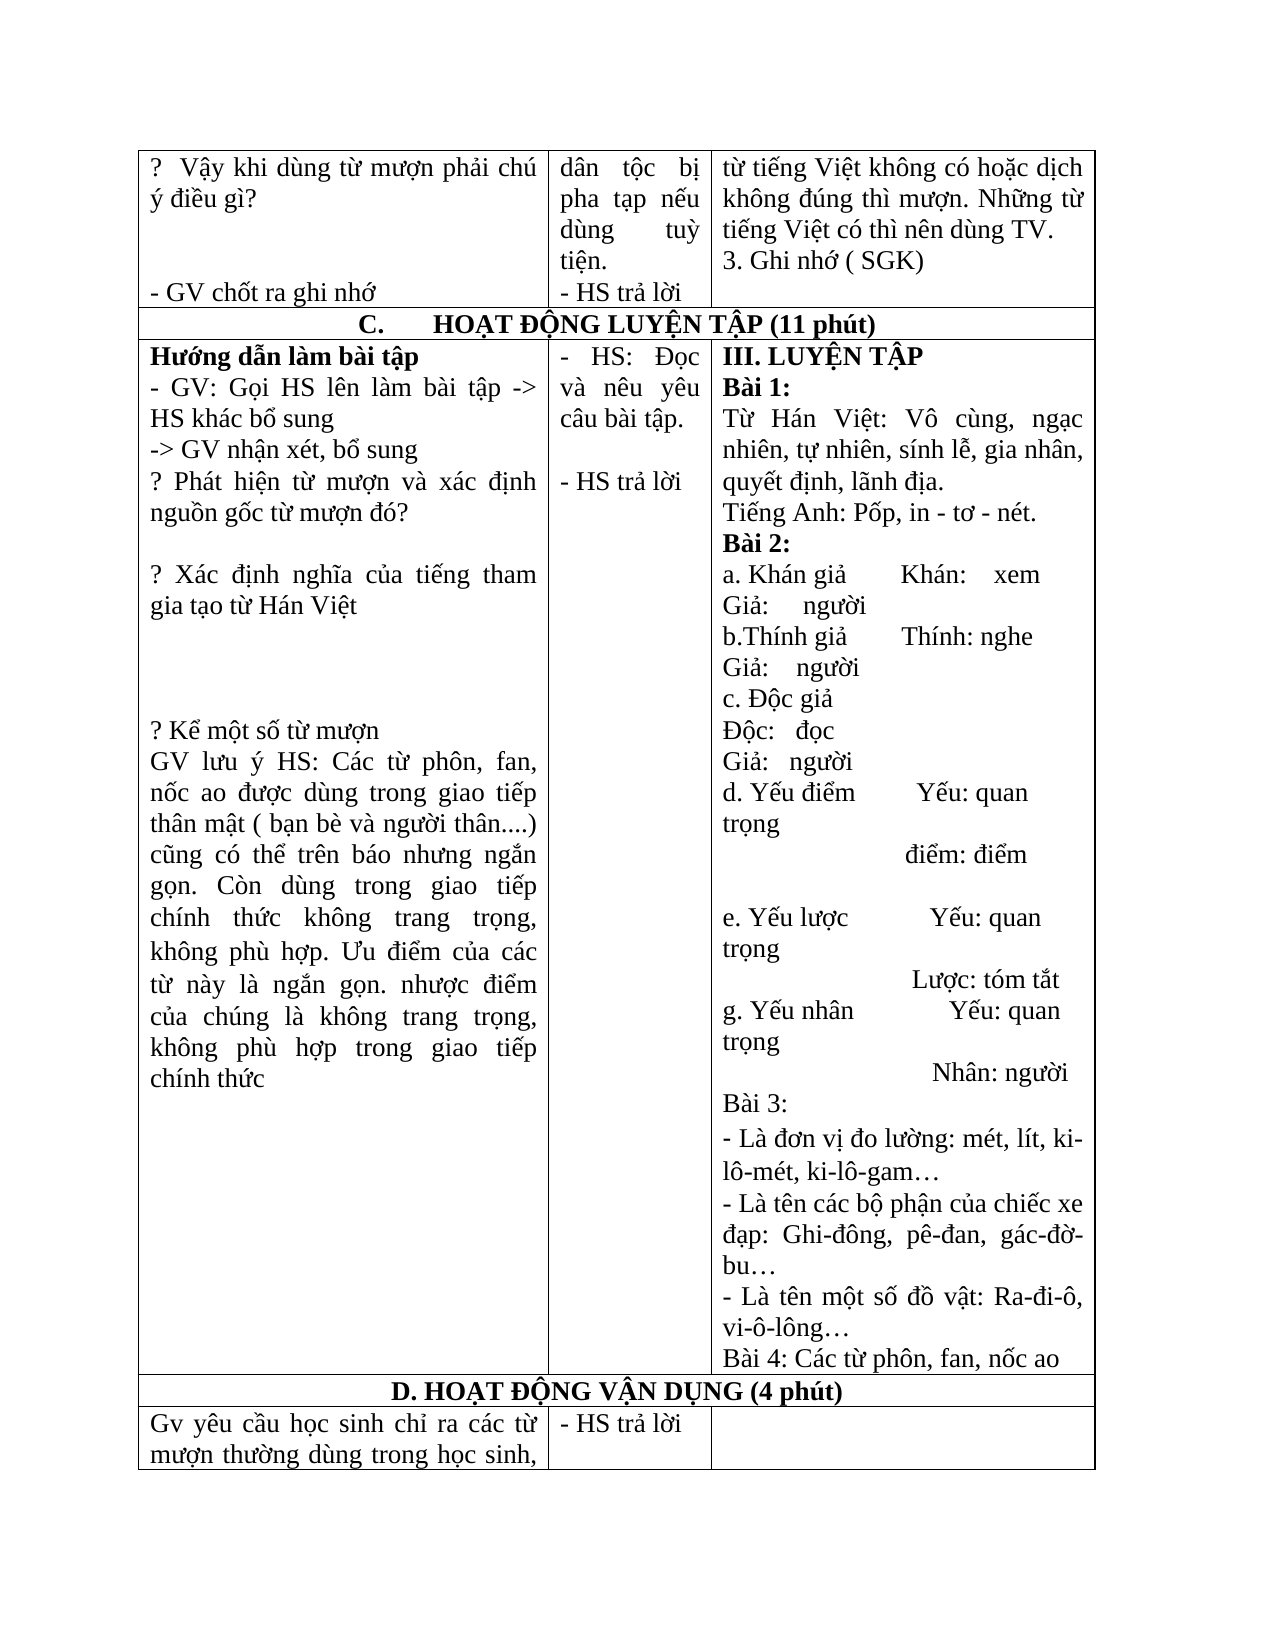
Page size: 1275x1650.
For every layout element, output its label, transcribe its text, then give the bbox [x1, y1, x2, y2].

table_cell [549, 151, 711, 307]
table_cell [712, 1407, 1094, 1469]
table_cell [139, 1407, 548, 1469]
table_cell D. HOẠT ĐỘNG VẬN DỤNG (4 phút) [139, 1375, 1094, 1406]
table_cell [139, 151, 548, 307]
table_cell - HS: Đọc và nêu yêu câu bài tập. - HS trả lời [549, 340, 711, 1373]
table_cell III. LUYỆN TẬP Bài 1: Từ Hán Việt: Vô cùng, ngạc nhiên, tự nhiên, sính lễ, gia nhân, quyết định, lãnh địa. Tiếng Anh: Pốp, in - tơ - nét. Bài 2: a. Khán giả Khán: xem Giả: người b.Thính giả Thính: nghe Giả: người c. Độc giả Độc: đọc Giả: người d. Yếu điểm Yếu: quan trọng điểm: điểm e. Yếu lược Yếu: quan trọng Lược: tóm tắt g. Yếu nhân Yếu: quan trọng Nhân: người Bài 3: - Là đơn vị đo lường: mét, lít, ki-lô-mét, ki-lô-gam… - Là tên các bộ phận của chiếc xe đạp: Ghi-đông, pê-đan, gác-đờ-bu… - Là tên một số đồ vật: Ra-đi-ô, vi-ô-lông… Bài 4: Các từ phôn, fan, nốc ao [712, 340, 1094, 1373]
table_cell - HS trả lời [549, 1407, 711, 1469]
table_cell HOẠT ĐỘNG LUYỆN TẬP (11 phút) [139, 308, 1094, 339]
table_cell Hướng dẫn làm bài tập - GV: Gọi HS lên làm bài tập -> HS khác bổ sung -> GV nhận xét, bổ sung ? Phát hiện từ mượn và xác định nguồn gốc từ mượn đó? ? Xác định nghĩa của tiếng tham gia tạo từ Hán Việt ? Kể một số từ mượn GV lưu ý HS: Các từ phôn, fan, nốc ao được dùng trong giao tiếp thân mật ( bạn bè và người thân....) cũng có thể trên báo nhưng ngắn gọn. Còn dùng trong giao tiếp chính thức không trang trọng, không phù hợp. Ưu điểm của các từ này là ngắn gọn. nhược điểm của chúng là không trang trọng, không phù hợp trong giao tiếp chính thức [139, 340, 548, 1373]
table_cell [712, 151, 1094, 307]
